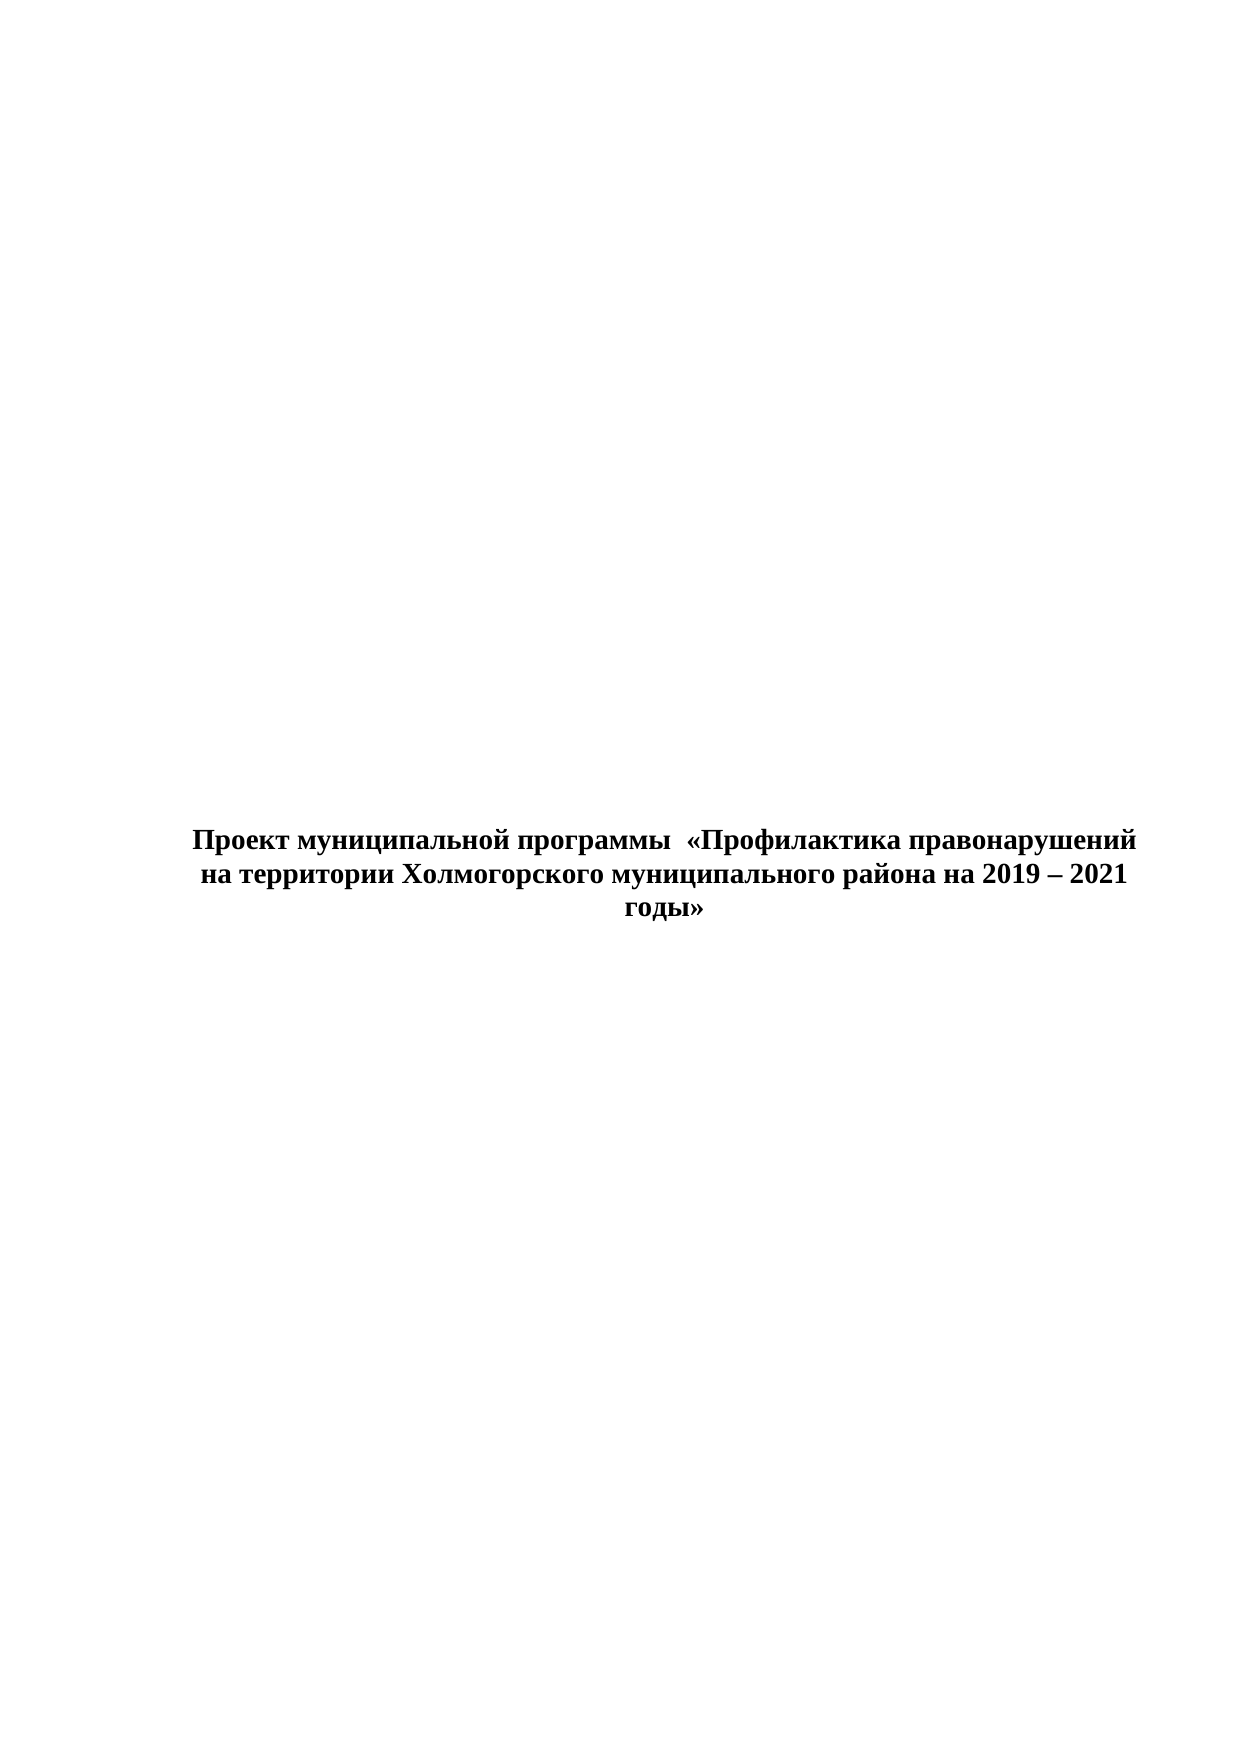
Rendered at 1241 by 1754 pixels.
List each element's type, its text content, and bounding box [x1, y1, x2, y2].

text Проект муниципальной программы «Профилактика правонарушений на территории Холмогорского муниципального района на 2019 – 2021 годы» [177, 822, 1152, 923]
